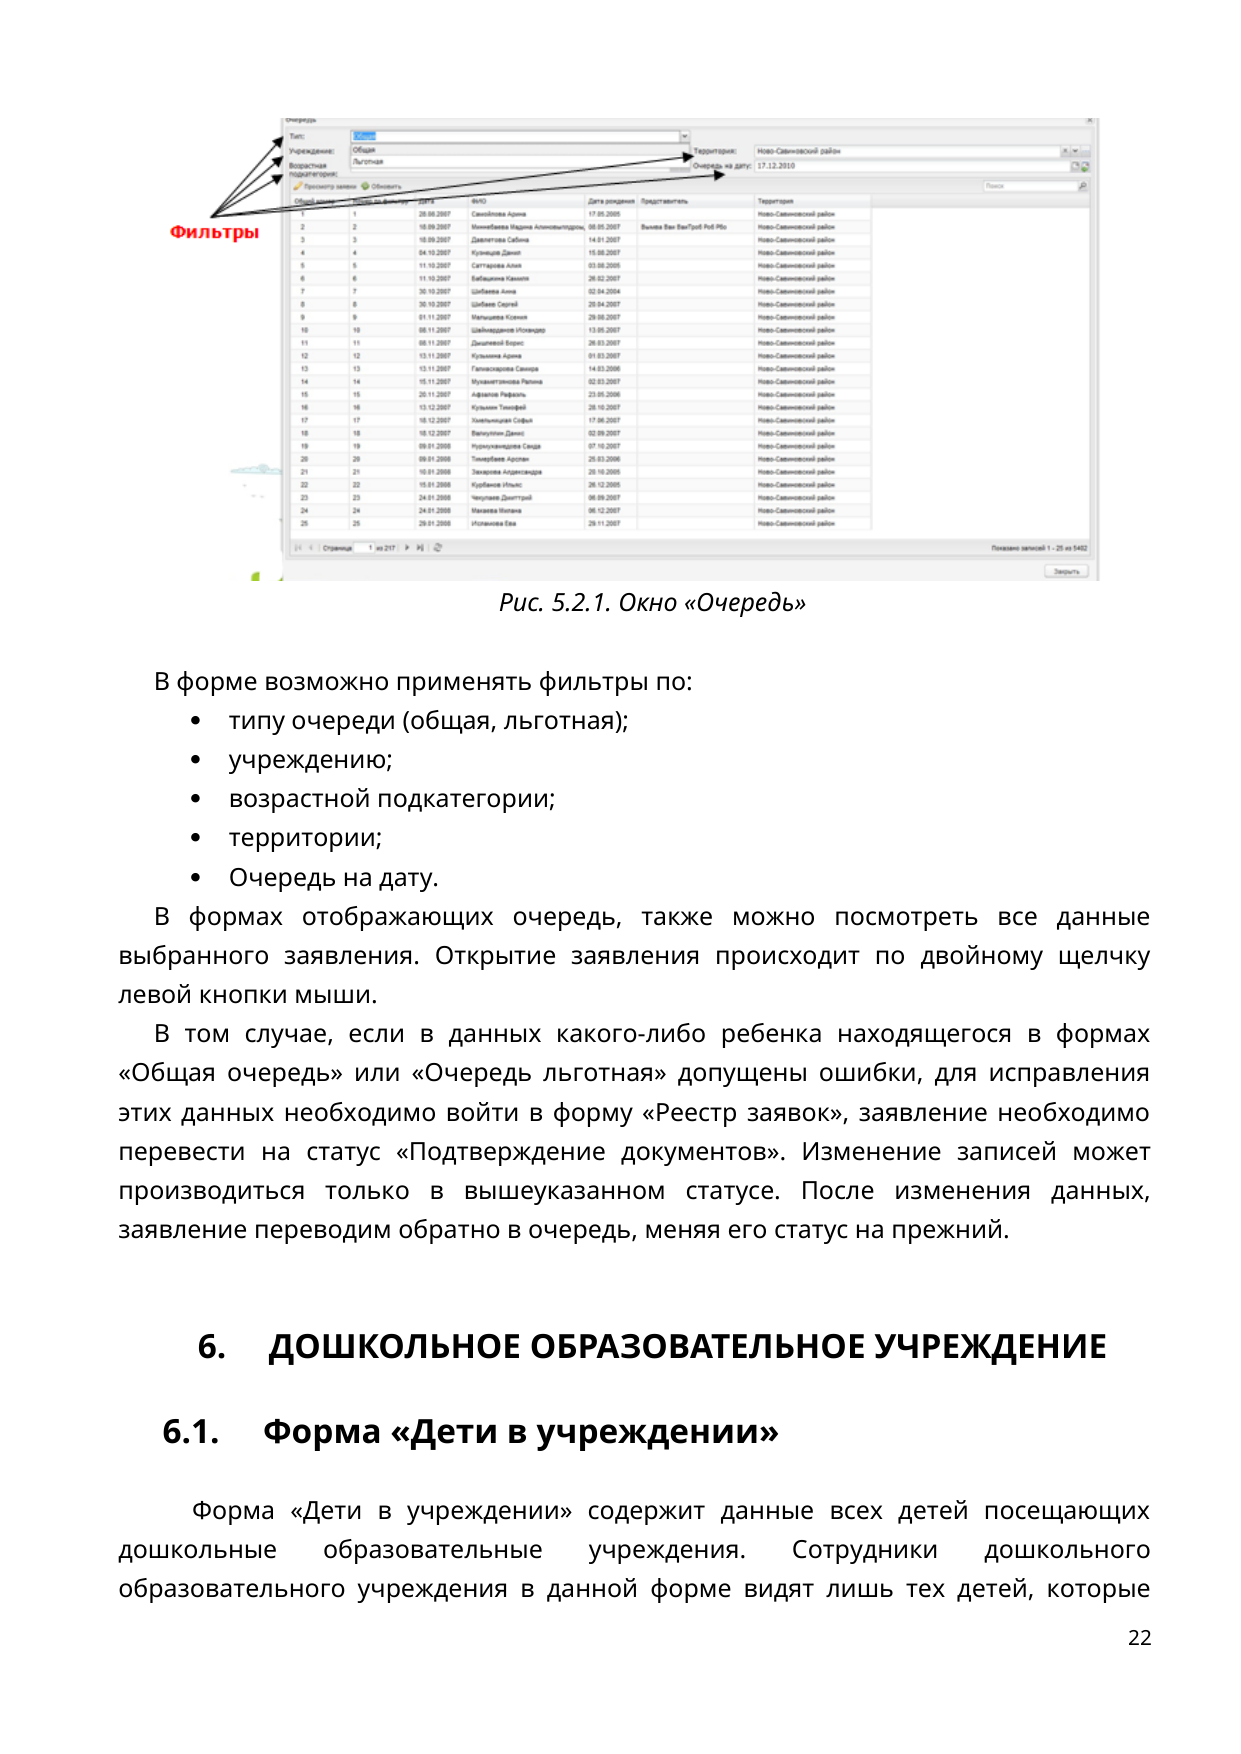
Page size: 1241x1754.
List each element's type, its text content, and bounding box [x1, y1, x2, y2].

list учреждению; [191, 742, 1152, 776]
list Очередь на дату. [191, 859, 1152, 893]
text В формах отображающих очередь, также можно посмотреть все данные выбранного заявления. Открытие заявления происходит по двойному щелчку левой кнопки мыши. [118, 898, 1152, 1011]
list возрастной подкатегории; [191, 781, 1152, 815]
list типу очереди (общая, льготная); [191, 703, 1152, 737]
picture [169, 118, 1101, 581]
text В форме возможно применять фильтры по: [118, 663, 1152, 697]
subtitle дошкольное образовательное учреждение [153, 1323, 1152, 1368]
list территории; [191, 820, 1152, 854]
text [118, 1492, 1152, 1605]
text В том случае, если в данных какого-либо ребенка находящегося в формах «Общая очередь» или «Очередь льготная» допущены ошибки, для исправления этих данных необходимо войти в форму «Реестр заявок», заявление необходимо перевести на статус «Подтверждение документов». Изменение записей может производиться только в вышеуказанном статусе. После изменения данных, заявление переводим обратно в очередь, меняя его статус на прежний. [118, 1016, 1152, 1246]
subtitle Форма «Дети в учреждении» [162, 1407, 1152, 1453]
text Рис. 5.2.1. Окно «Очередь» [118, 585, 1152, 619]
